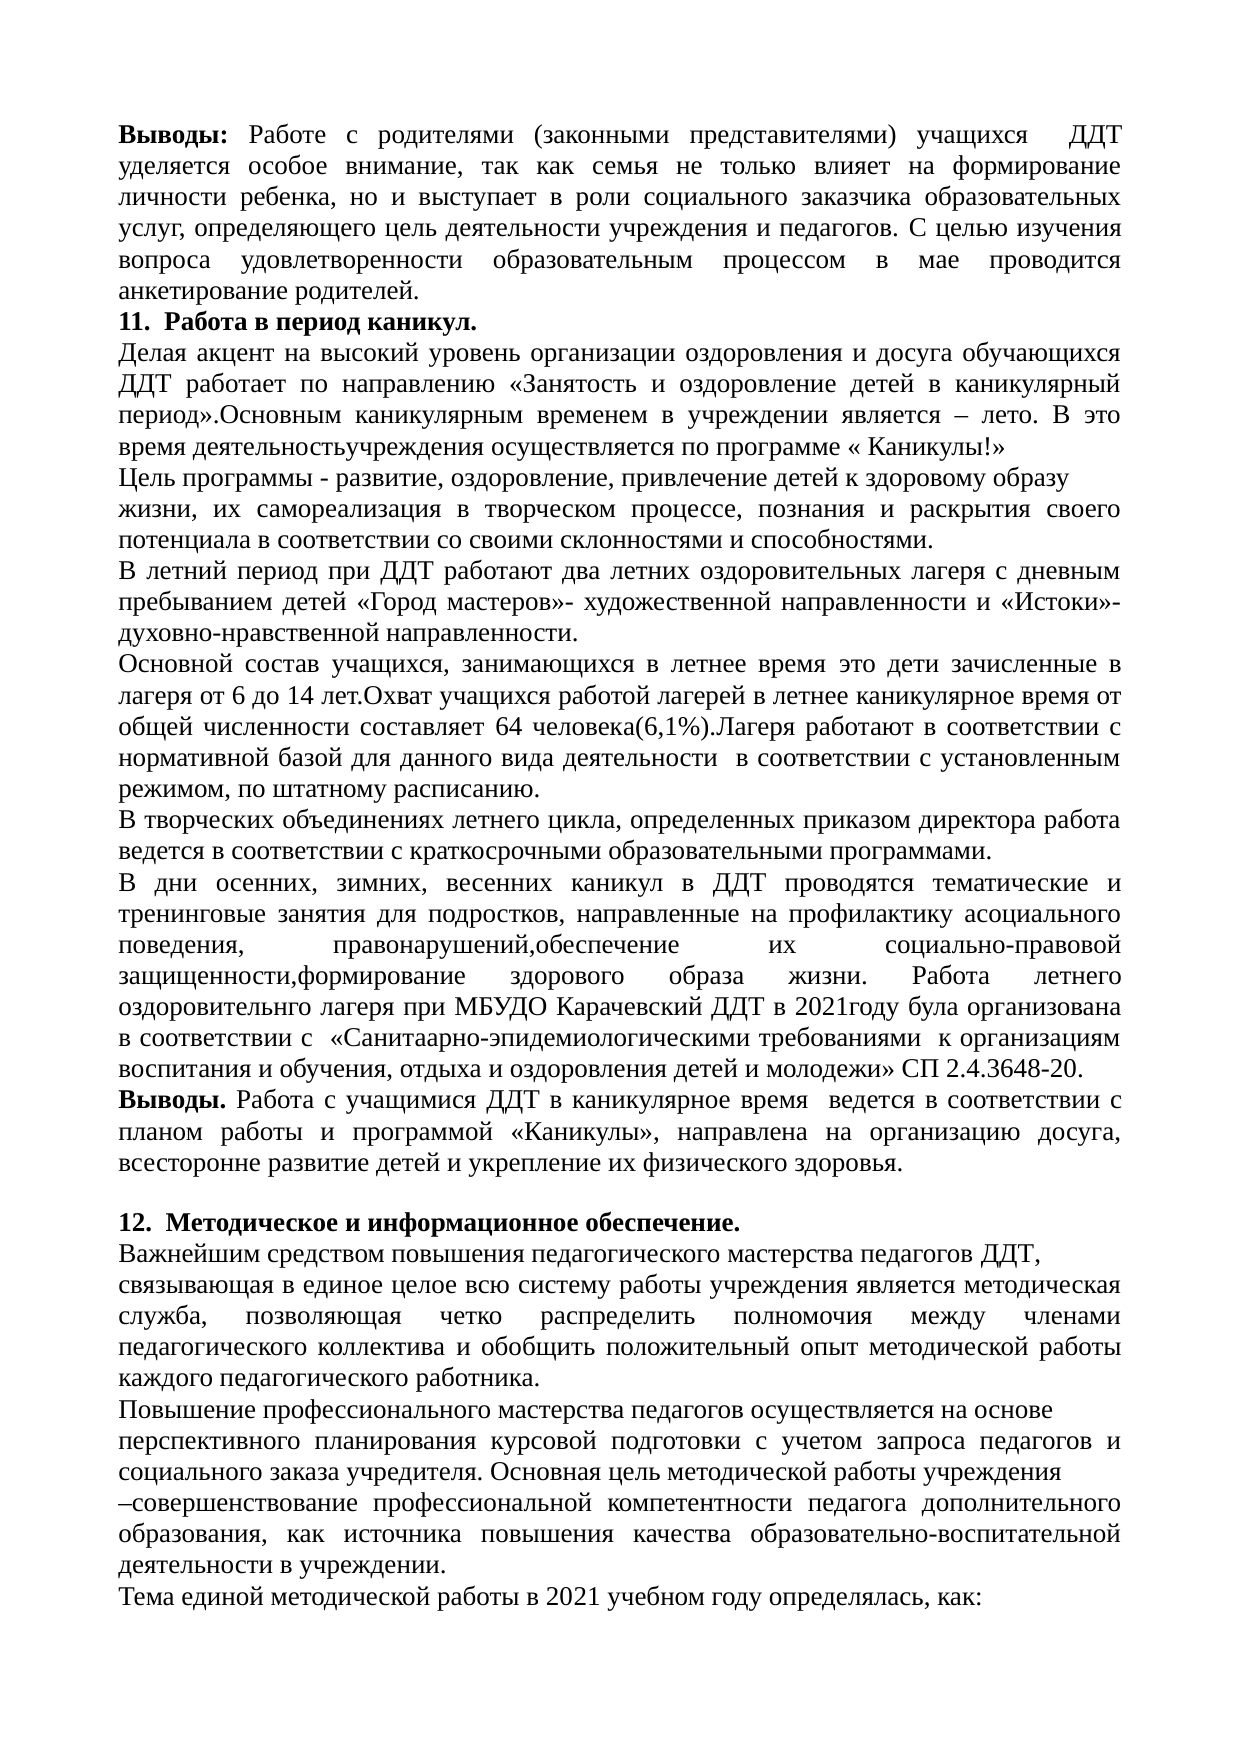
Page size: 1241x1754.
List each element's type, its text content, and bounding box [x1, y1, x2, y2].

text В дни осенних, зимних, весенних каникул в ДДТ проводятся тематические и тренинговые занятия для подростков, направленные на профилактику асоциального поведения, правонарушений,обеспечение их социально-правовой защищенности,формирование здорового образа жизни. Работа летнего оздоровительнго лагеря при МБУДО Карачевский ДДТ в 2021году була организована в соответствии с «Санитаарно-эпидемиологическими требованиями к организациям воспитания и обучения, отдыха и оздоровления детей и молодежи» СП 2.4.3648-20. [118, 866, 1122, 1084]
text Важнейшим средством повышения педагогического мастерства педагогов ДДТ, [118, 1237, 1122, 1268]
text жизни, их самореализация в творческом процессе, познания и раскрытия своего потенциала в соответствии со своими склонностями и способностями. [118, 492, 1122, 554]
text Повышение профессионального мастерства педагогов осуществляется на основе [118, 1393, 1122, 1424]
text Основной состав учащихся, занимающихся в летнее время это дети зачисленные в лагеря от 6 до 14 лет.Охват учащихся работой лагерей в летнее каникулярное время от общей численности составляет 64 человека(6,1%).Лагеря работают в соответствии с нормативной базой для данного вида деятельности в соответствии с установленным режимом, по штатному расписанию. [118, 648, 1122, 803]
text 11. Работа в период каникул. [118, 305, 1122, 336]
text Выводы: Работе с родителями (законными представителями) учащихся ДДТ уделяется особое внимание, так как семья не только влияет на формирование личности ребенка, но и выступает в роли социального заказчика образовательных услуг, определяющего цель деятельности учреждения и педагогов. С целью изучения вопроса удовлетворенности образовательным процессом в мае проводится анкетирование родителей. [118, 118, 1122, 305]
text –совершенствование профессиональной компетентности педагога дополнительного образования, как источника повышения качества образовательно-воспитательной деятельности в учреждении. [118, 1486, 1122, 1579]
text В летний период при ДДТ работают два летних оздоровительных лагеря с дневным пребыванием детей «Город мастеров»- художественной направленности и «Истоки»-духовно-нравственной направленности. [118, 554, 1122, 648]
text Выводы. Работа с учащимися ДДТ в каникулярное время ведется в соответствии с планом работы и программой «Каникулы», направлена на организацию досуга, всесторонне развитие детей и укрепление их физического здоровья. [118, 1084, 1122, 1177]
text 12. Методическое и информационное обеспечение. [118, 1206, 1122, 1237]
text В творческих объединениях летнего цикла, определенных приказом директора работа ведется в соответствии с краткосрочными образовательными программами. [118, 803, 1122, 866]
text перспективного планирования курсовой подготовки с учетом запроса педагогов и социального заказа учредителя. Основная цель методической работы учреждения [118, 1424, 1122, 1486]
text Делая акцент на высокий уровень организации оздоровления и досуга обучающихся ДДТ работает по направлению «Занятость и оздоровление детей в каникулярный период».Основным каникулярным временем в учреждении является – лето. В это время деятельностьучреждения осуществляется по программе « Каникулы!» [118, 336, 1122, 461]
text Тема единой методической работы в 2021 учебном году определялась, как: [118, 1579, 1122, 1611]
text Цель программы - развитие, оздоровление, привлечение детей к здоровому образу [118, 461, 1122, 492]
text связывающая в единое целое всю систему работы учреждения является методическая служба, позволяющая четко распределить полномочия между членами педагогического коллектива и обобщить положительный опыт методической работы каждого педагогического работника. [118, 1268, 1122, 1393]
